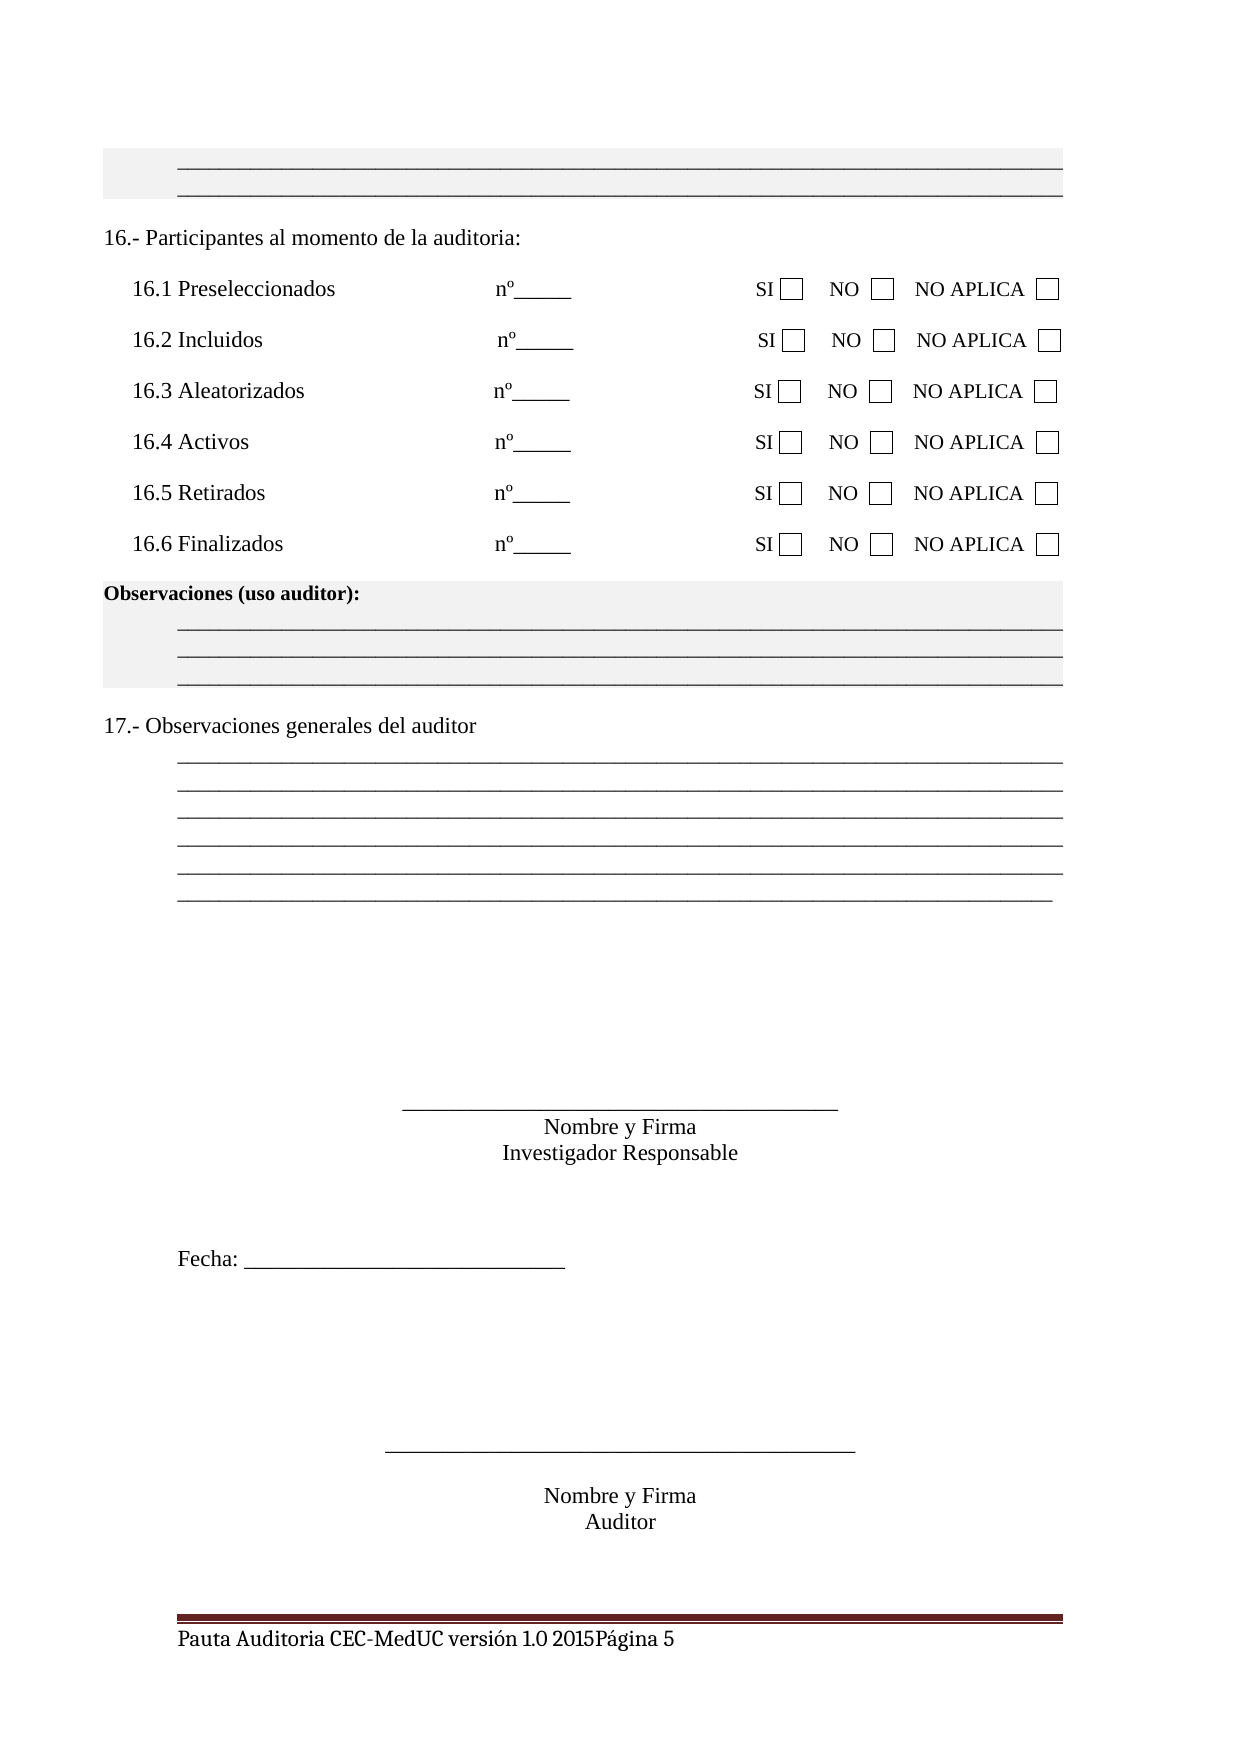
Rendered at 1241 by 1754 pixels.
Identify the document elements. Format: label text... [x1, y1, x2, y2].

text Nombre y Firma [177, 1113, 1063, 1139]
text 16.- Participantes al momento de la auditoria: [103, 224, 1063, 250]
text ______________________________________ [177, 1087, 1063, 1113]
text 16.4 Activos nº_____ SI NO NO APLICA [103, 428, 1063, 454]
text 17.- Observaciones generales del auditor _____________________________________________________________________________________________________________________________________________________________________________________________________________________________________________________________________________________________________________________________________________________________________________________________________________________________________________________________________________________________________________________________ [103, 712, 1063, 904]
text Fecha: ____________________________ [177, 1245, 1063, 1271]
text Nombre y Firma [177, 1482, 1063, 1508]
text _________________________________________ [177, 1429, 1063, 1456]
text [103, 148, 1063, 199]
text 16.5 Retirados nº_____ SI NO NO APLICA [103, 479, 1063, 505]
text 16.6 Finalizados nº_____ SI NO NO APLICA [103, 530, 1063, 556]
text Auditor [177, 1508, 1063, 1535]
text 16.3 Aleatorizados nº_____ SI NO NO APLICA [103, 377, 1063, 403]
text 16.2 Incluidos nº_____ SI NO NO APLICA [103, 326, 1063, 352]
text 16.1 Preseleccionados nº_____ SI NO NO APLICA [103, 275, 1063, 301]
text Investigador Responsable [177, 1139, 1063, 1166]
